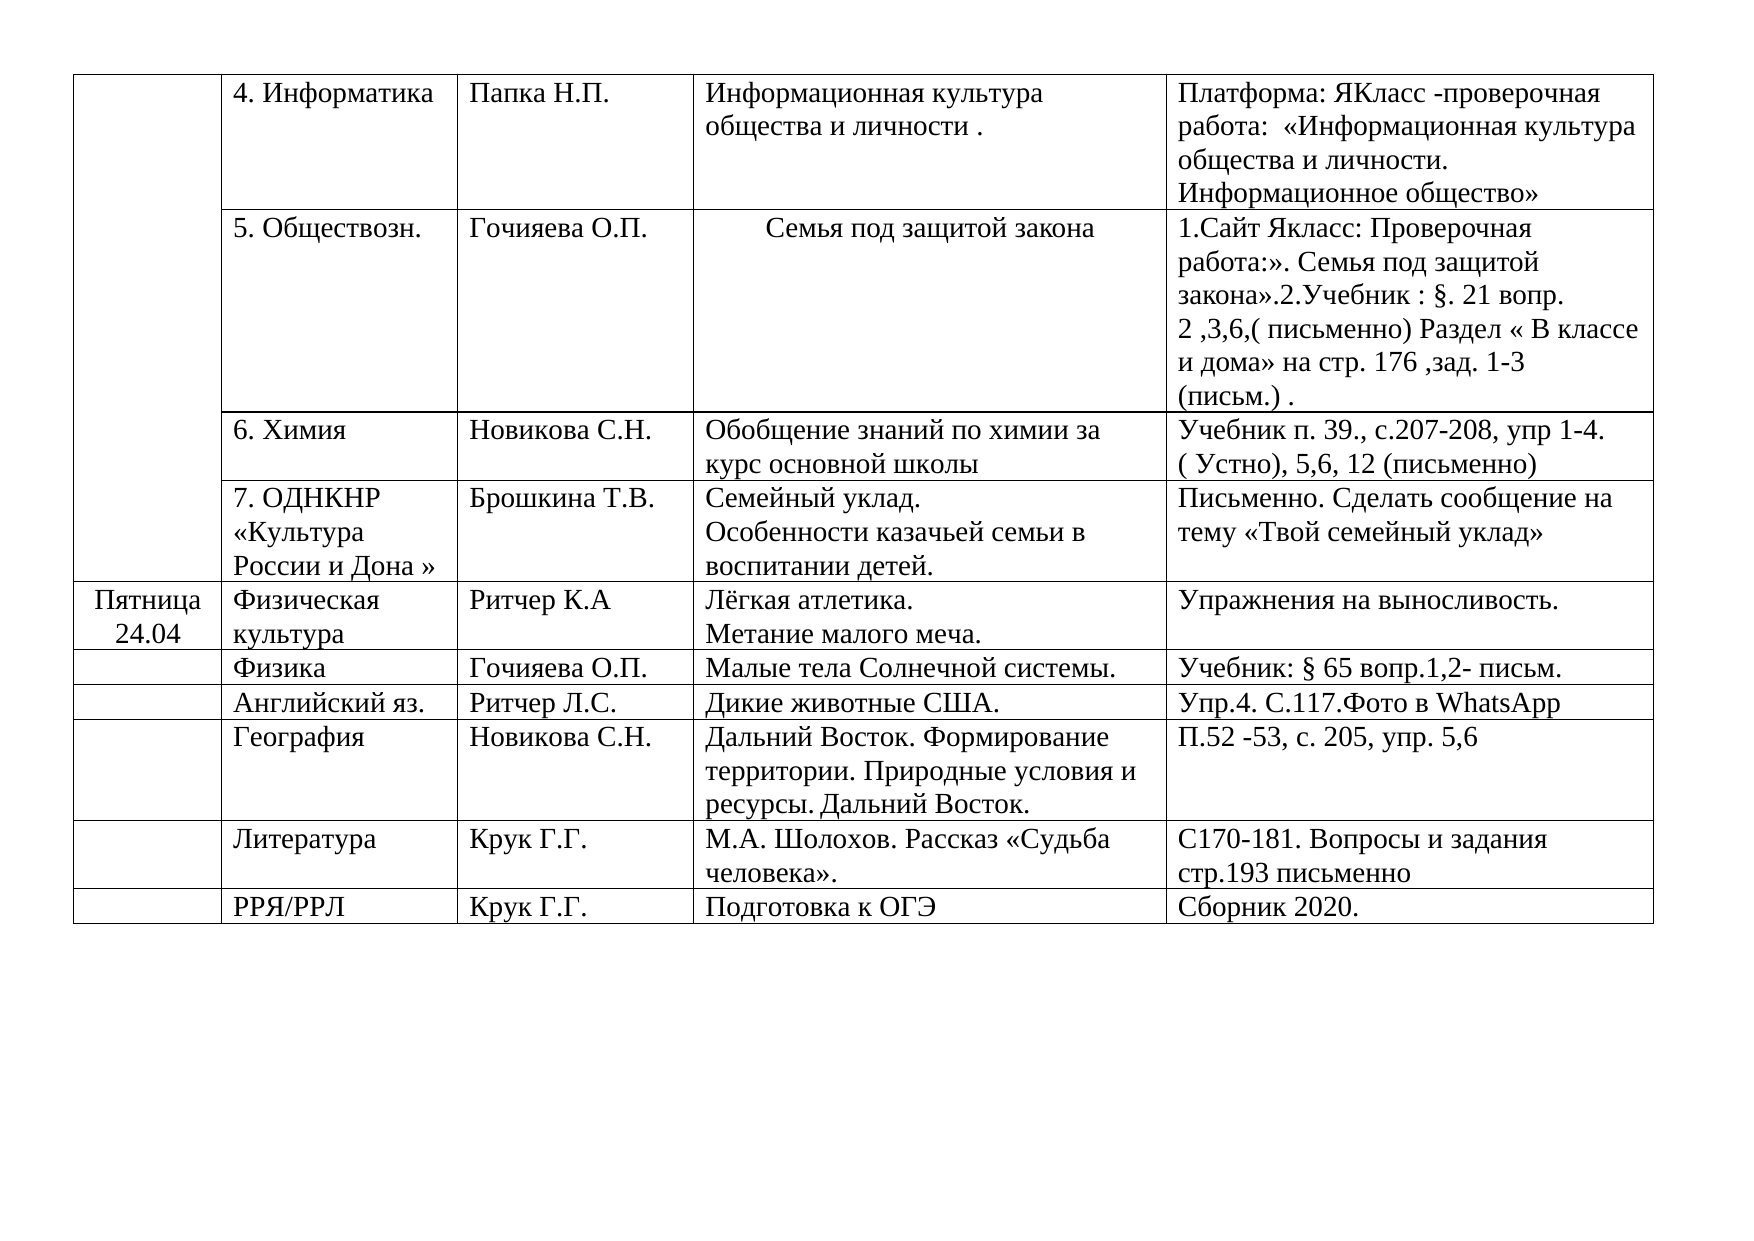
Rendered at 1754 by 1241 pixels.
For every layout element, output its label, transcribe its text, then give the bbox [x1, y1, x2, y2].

table_cell Дикие животные США. [694, 685, 1166, 718]
table_cell Папка Н.П. [458, 75, 693, 209]
table_cell 4. Информатика [222, 75, 457, 209]
table_cell М.А. Шолохов. Рассказ «Судьба человека». [838, 821, 1166, 888]
table_cell 5. Обществозн. [222, 210, 457, 411]
table_cell Лёгкая атлетика. Метание малого меча. [694, 582, 1166, 649]
table_cell Гочияева О.П. [458, 650, 693, 684]
table_cell Семья под защитой закона [694, 210, 1166, 411]
table_cell Сборник 2020. [1167, 889, 1653, 923]
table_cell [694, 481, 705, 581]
table_cell Крук Г.Г. [458, 889, 693, 923]
table_cell С170-181. Вопросы и задания стр.193 письменно [1411, 821, 1653, 888]
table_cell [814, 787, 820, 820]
table_cell [74, 821, 221, 888]
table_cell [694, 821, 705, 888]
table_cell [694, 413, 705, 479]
table_cell Физическая культура [222, 582, 457, 649]
table_cell Гочияева О.П. [458, 210, 693, 411]
table_cell Упражнения на выносливость. [1167, 582, 1653, 649]
table_cell [74, 889, 221, 923]
table_cell Физика [222, 650, 457, 684]
table_cell [74, 720, 221, 820]
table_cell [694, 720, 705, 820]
table_cell Ритчер Л.С. [458, 685, 693, 718]
table_cell Учебник: § 65 вопр.1,2- письм. [1167, 650, 1653, 684]
table_cell РРЯ/РРЛ [222, 889, 457, 923]
table_cell Литература [222, 821, 457, 888]
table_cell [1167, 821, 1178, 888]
table_cell Подготовка к ОГЭ [694, 889, 1166, 923]
table_cell Платформа: ЯКласс -проверочная работа: «Информационная культура общества и личности. Информационное общество» [1167, 75, 1653, 209]
table_cell Брошкина Т.В. [458, 481, 693, 581]
table_cell Новикова С.Н. [458, 720, 693, 820]
table_cell Ритчер К.А [458, 582, 693, 649]
table_cell 6. Химия [222, 413, 457, 479]
table_cell Упр.4. С.117.Фото в WhatsApp [1167, 685, 1653, 718]
table_cell География [222, 720, 457, 820]
table_cell [74, 650, 221, 684]
table_cell 7. ОДНКНР «Культура России и Дона » [222, 481, 457, 581]
table_cell Пятница 24.04 [74, 582, 221, 649]
table_cell Крук Г.Г. [458, 821, 693, 888]
table_cell 1.Сайт Якласс: Проверочная работа:». Семья под защитой закона».2.Учебник : §. 21 вопр. 2 ,3,6,( письменно) Раздел « В классе и дома» на стр. 176 ,зад. 1-3 (письм.) . [1167, 210, 1653, 411]
table_cell [74, 685, 221, 718]
table_cell Информационная культура общества и личности . [694, 75, 1166, 209]
table_cell Малые тела Солнечной системы. [694, 650, 1166, 684]
table_cell Английский яз. [222, 685, 457, 718]
table_cell Письменно. Сделать сообщение на тему «Твой семейный уклад» [1167, 481, 1653, 581]
table_cell Дальний Восток. Формирование территории. Природные условия и ресурсы. Дальний Восток. [1030, 720, 1166, 820]
table_cell П.52 -53, с. 205, упр. 5,6 [1167, 720, 1653, 820]
table_cell Обобщение знаний по химии за курс основной школы [979, 413, 1166, 479]
table_cell Семейный уклад. Особенности казачьей семьи в воспитании детей. [921, 481, 1166, 581]
table_cell Учебник п. 39., с.207-208, упр 1-4.( Устно), 5,6, 12 (письменно) [1167, 413, 1653, 479]
table_cell Новикова С.Н. [458, 413, 693, 479]
